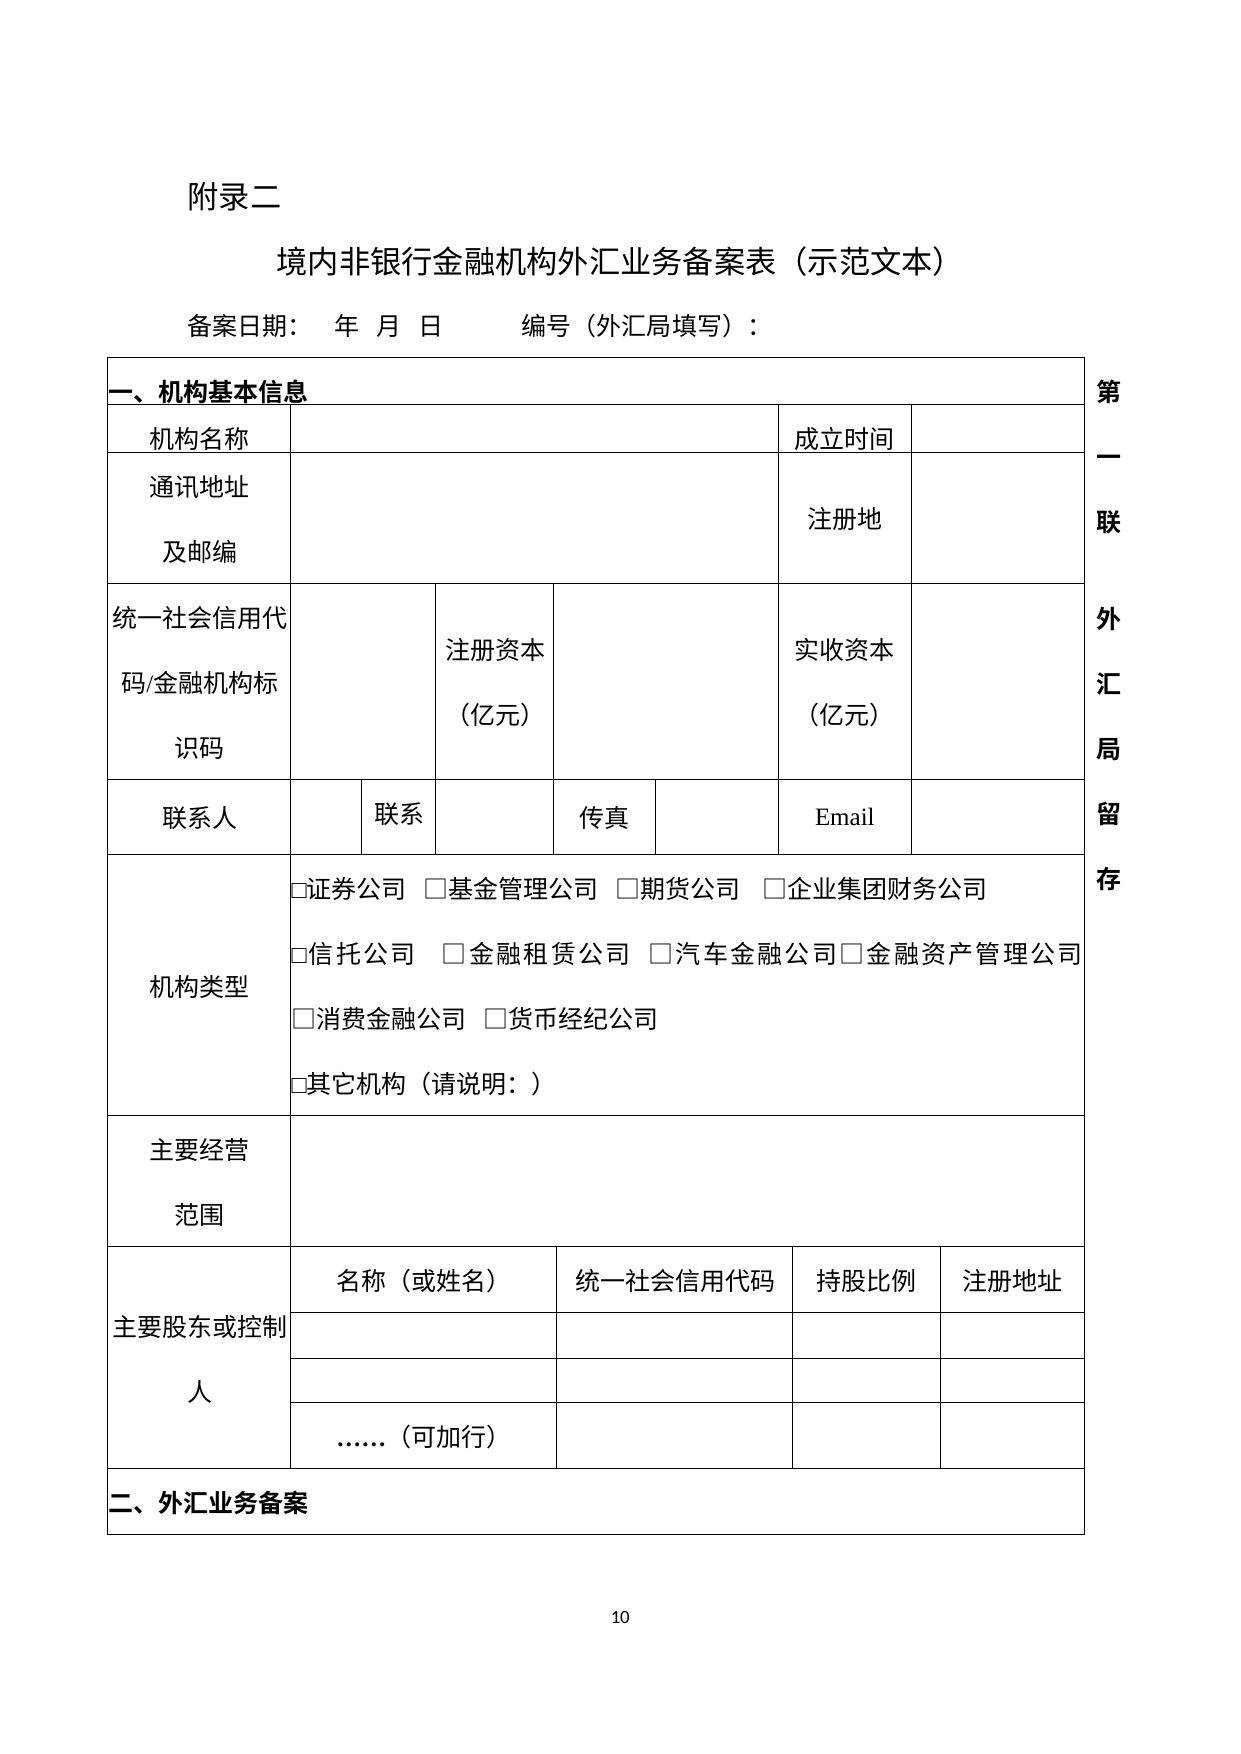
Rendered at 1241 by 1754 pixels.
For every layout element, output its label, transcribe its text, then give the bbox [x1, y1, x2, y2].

table_cell 统一社会信用代码/金融机构标识码 [108, 584, 290, 779]
table_cell 机构名称 [108, 405, 290, 452]
table_cell [912, 780, 1084, 854]
table_cell [793, 1359, 940, 1402]
text 附录二 [187, 162, 1053, 227]
table_cell [941, 1359, 1084, 1402]
table_cell [912, 453, 1084, 583]
table_cell [291, 405, 778, 452]
table_cell [557, 1313, 792, 1357]
table_cell Email [779, 780, 911, 854]
table_cell 注册资本（亿元） [436, 584, 553, 779]
table_cell 传真 [554, 780, 655, 854]
table_cell 主要股东或控制人 [108, 1247, 290, 1468]
table_cell [557, 1359, 792, 1402]
text 备案日期： 年 月 日 编号（外汇局填写）： [187, 292, 1053, 357]
table_cell ……（可加行） [291, 1403, 556, 1468]
table_cell [793, 1313, 940, 1357]
table_cell [941, 1313, 1084, 1357]
table_cell [793, 1403, 940, 1468]
table_cell 实收资本（亿元） [779, 584, 911, 779]
table_cell [941, 1403, 1084, 1468]
table_cell [557, 1403, 792, 1468]
table_cell □证券公司 □基金管理公司 □期货公司 □企业集团财务公司 □信托公司 □金融租赁公司 □汽车金融公司□金融资产管理公司 □消费金融公司 □货币经纪公司 □其它机构（请说明：） [291, 855, 1084, 1115]
table_cell [291, 584, 435, 779]
table_header 第一联 外汇局留存 [1085, 357, 1132, 1534]
table_cell [656, 780, 778, 854]
table_cell [291, 1359, 556, 1402]
table_cell 注册地 [779, 453, 911, 583]
table_cell [291, 1116, 1084, 1246]
table_cell [912, 405, 1084, 452]
table_cell 二、外汇业务备案 [108, 1469, 1084, 1534]
table_cell 联系电话 [362, 780, 435, 854]
table_cell [436, 780, 553, 854]
table_cell [291, 1313, 556, 1357]
table_cell 主要经营 范围 [108, 1116, 290, 1246]
table_cell 成立时间 [779, 405, 911, 452]
table_cell 联系人 [108, 780, 290, 854]
text 境内非银行金融机构外汇业务备案表（示范文本） [187, 227, 1053, 292]
table_cell [912, 584, 1084, 779]
table_cell 注册地址 [941, 1247, 1084, 1312]
table_header 一、机构基本信息 [108, 358, 1084, 404]
table_cell 持股比例 [793, 1247, 940, 1312]
table_cell [291, 780, 361, 854]
table_cell 统一社会信用代码 [557, 1247, 792, 1312]
table_cell 通讯地址 及邮编 [108, 453, 290, 583]
table_cell [554, 584, 778, 779]
table_cell 名称（或姓名） [291, 1247, 556, 1312]
table_cell [291, 453, 778, 583]
table_cell 机构类型 [108, 855, 290, 1115]
